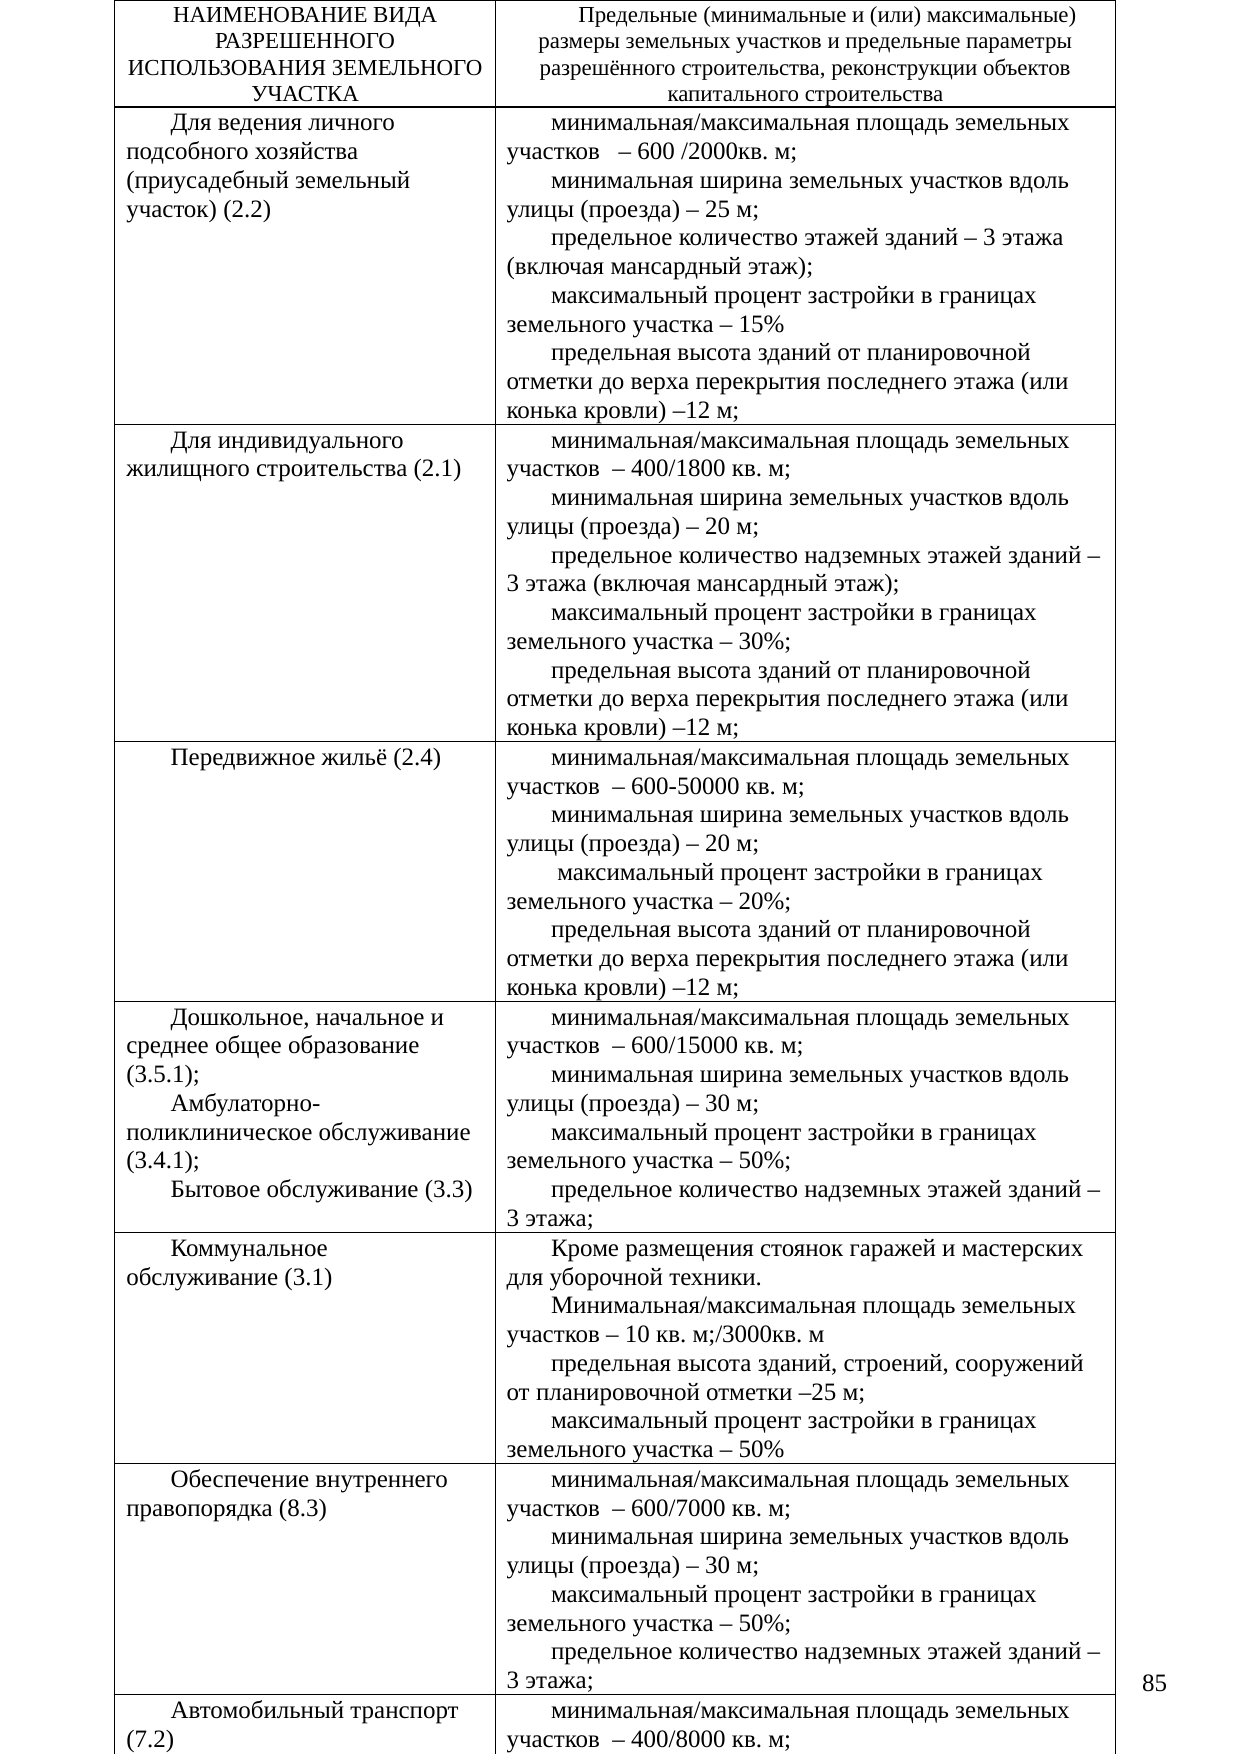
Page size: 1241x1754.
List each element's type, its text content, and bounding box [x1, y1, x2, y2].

table_cell Для ведения личного подсобного хозяйства (приусадебный земельный участок) (2.2) [115, 108, 495, 424]
table_cell минимальная/максимальная площадь земельных участков – 600-50000 кв. м; минимальная ширина земельных участков вдоль улицы (проезда) – 20 м; максимальный процент застройки в границах земельного участка – 20%; предельная высота зданий от планировочной отметки до верха перекрытия последнего этажа (или конька кровли) –; [496, 742, 1115, 1001]
table_cell Обеспечение внутреннего правопорядка (8.3) [115, 1464, 495, 1694]
table_header НАИМЕНОВАНИЕ ВИДА РАЗРЕШЕННОГО ИСПОЛЬЗОВАНИЯ ЗЕМЕЛЬНОГО УЧАСТКА [115, 1, 495, 106]
table_cell Автомобильный транспорт (7.2) [115, 1695, 495, 1754]
table_cell Для индивидуального жилищного строительства (2.1) [115, 425, 495, 741]
table_cell Коммунальное обслуживание (3.1) [115, 1233, 495, 1463]
table_cell Передвижное жильё (2.4) [115, 742, 495, 1001]
table_header Предельные (минимальные и (или) максимальные) размеры земельных участков и предельные параметры разрешённого строительства, реконструкции объектов капитального строительства [496, 1, 1115, 106]
table_cell минимальная/максимальная площадь земельных участков – 600/7000 кв. м; минимальная ширина земельных участков вдоль улицы (проезда) – 30 м; максимальный процент застройки в границах земельного участка – 50%; предельное количество надземных этажей зданий – 3 этажа; [496, 1464, 1115, 1694]
table_cell минимальная/максимальная площадь земельных участков – 600/; минимальная ширина земельных участков вдоль улицы (проезда) – 30 м; максимальный процент застройки в границах земельного участка – 50%; предельное количество надземных этажей зданий – 3 этажа; [496, 1002, 1115, 1232]
table_cell Кроме размещения стоянок гаражей и мастерских для уборочной техники. Минимальная/максимальная площадь земельных участков – 10 кв. м;/3000кв. м предельная высота зданий, строений, сооружений от планировочной отметки –25 м; максимальный процент застройки в границах земельного участка – 50% [496, 1233, 1115, 1463]
table_cell минимальная/максимальная площадь земельных участков – 400/1800 кв. м; минимальная ширина земельных участков вдоль улицы (проезда) – 20 м; предельное количество надземных этажей зданий – 3 этажа (включая мансардный этаж); максимальный процент застройки в границах земельного участка – 30%; предельная высота зданий от планировочной отметки до верха перекрытия последнего этажа (или конька кровли) –; [496, 425, 1115, 741]
table_cell Дошкольное, начальное и среднее общее образование (3.5.1); Амбулаторно-поликлиническое обслуживание (3.4.1); Бытовое обслуживание (3.3) [115, 1002, 495, 1232]
table_cell минимальная/максимальная площадь земельных участков – 400/8000 кв. м; предельное количество надземных этажей зданий – 2 этажа (включая мансардный этаж); максимальный процент застройки в границах земельного участка – 50%; предельная высота зданий от планировочной отметки до верха перекрытия последнего этажа (или конька кровли) –9 м; [496, 1695, 1115, 1754]
table_cell минимальная/максимальная площадь земельных участков – 600 /2000кв. м; минимальная ширина земельных участков вдоль улицы (проезда) – 25 м; предельное количество этажей зданий – 3 этажа (включая мансардный этаж); максимальный процент застройки в границах земельного участка – 15% предельная высота зданий от планировочной отметки до верха перекрытия последнего этажа (или конька кровли) –; [496, 108, 1115, 424]
